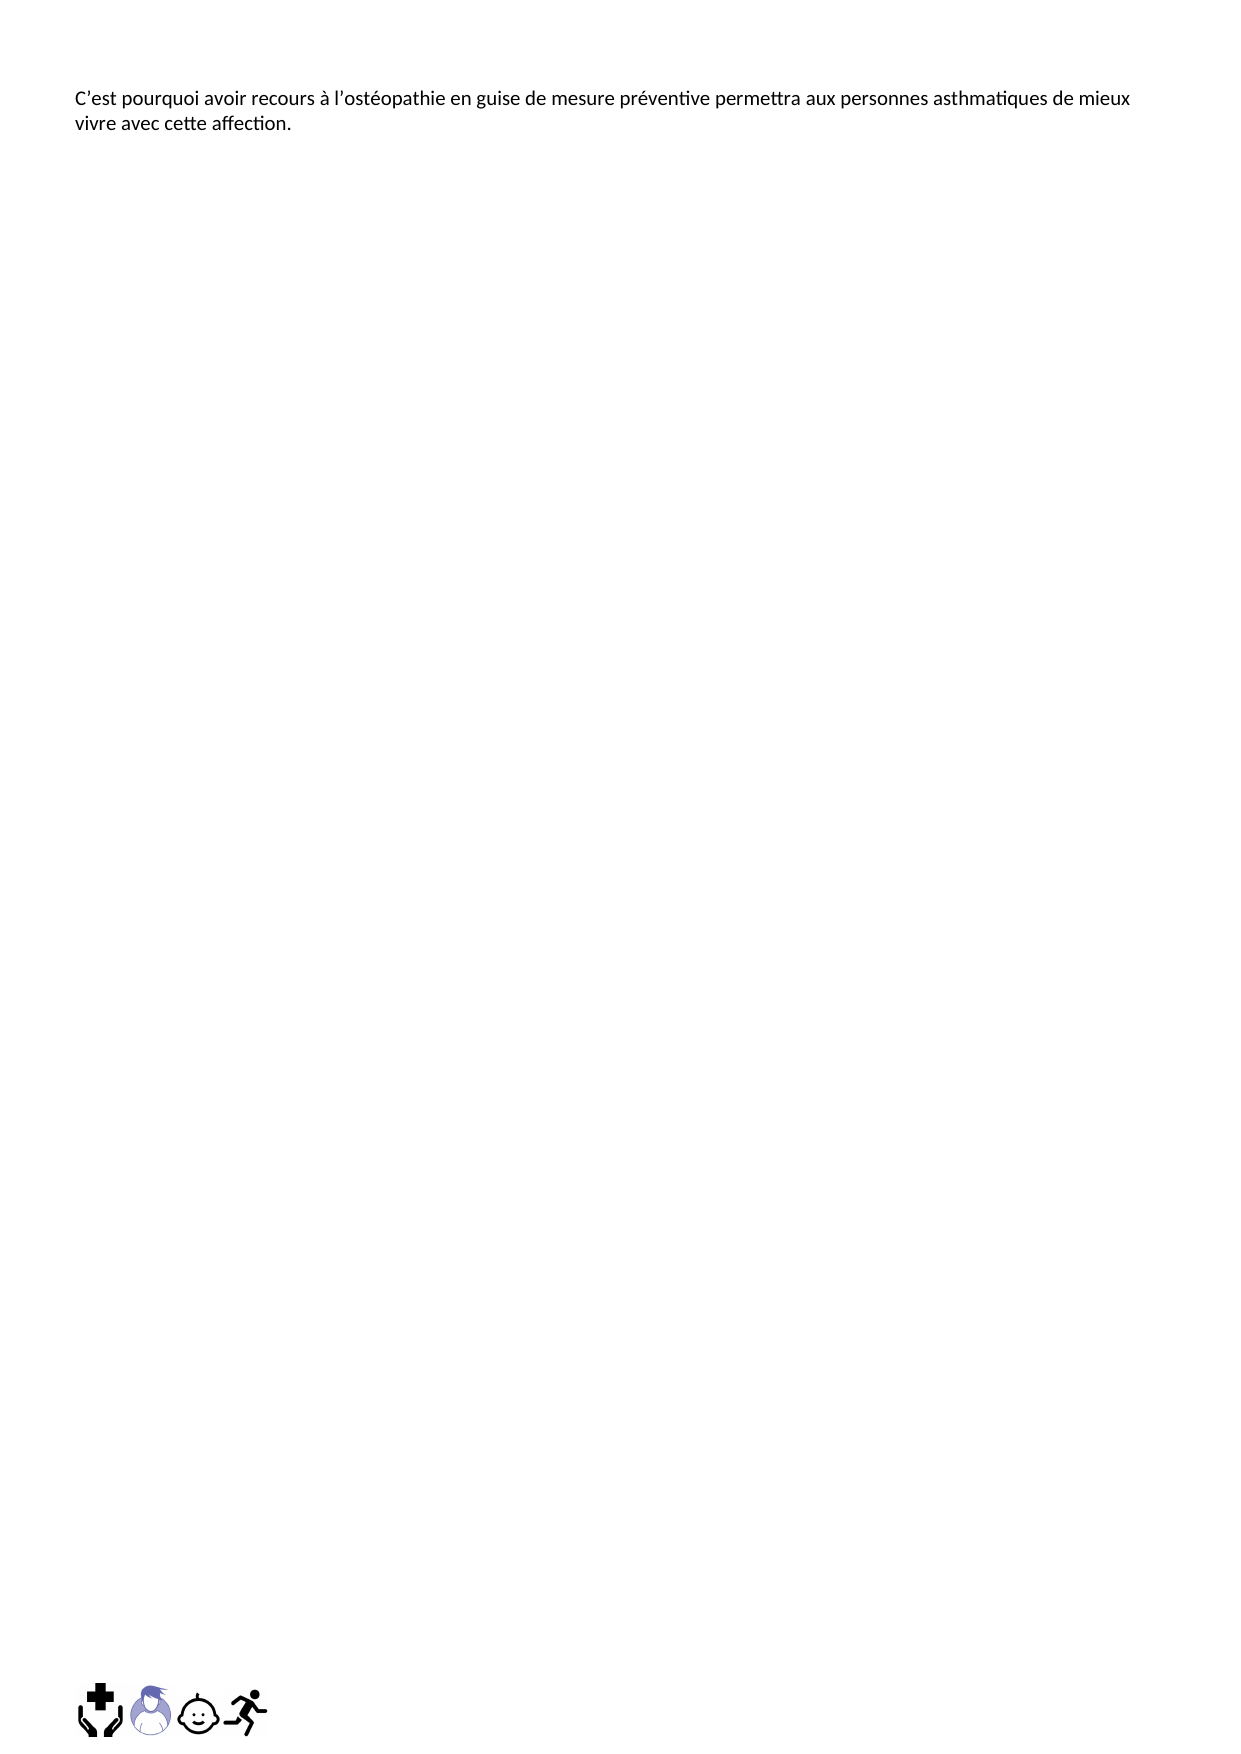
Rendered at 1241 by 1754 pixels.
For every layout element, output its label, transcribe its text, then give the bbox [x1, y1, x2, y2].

picture [75, 1683, 269, 1737]
text C’est pourquoi avoir recours à l’ostéopathie en guise de mesure préventive permettra aux personnes asthmatiques de mieux vivre avec cette affection. [75, 85, 1165, 136]
